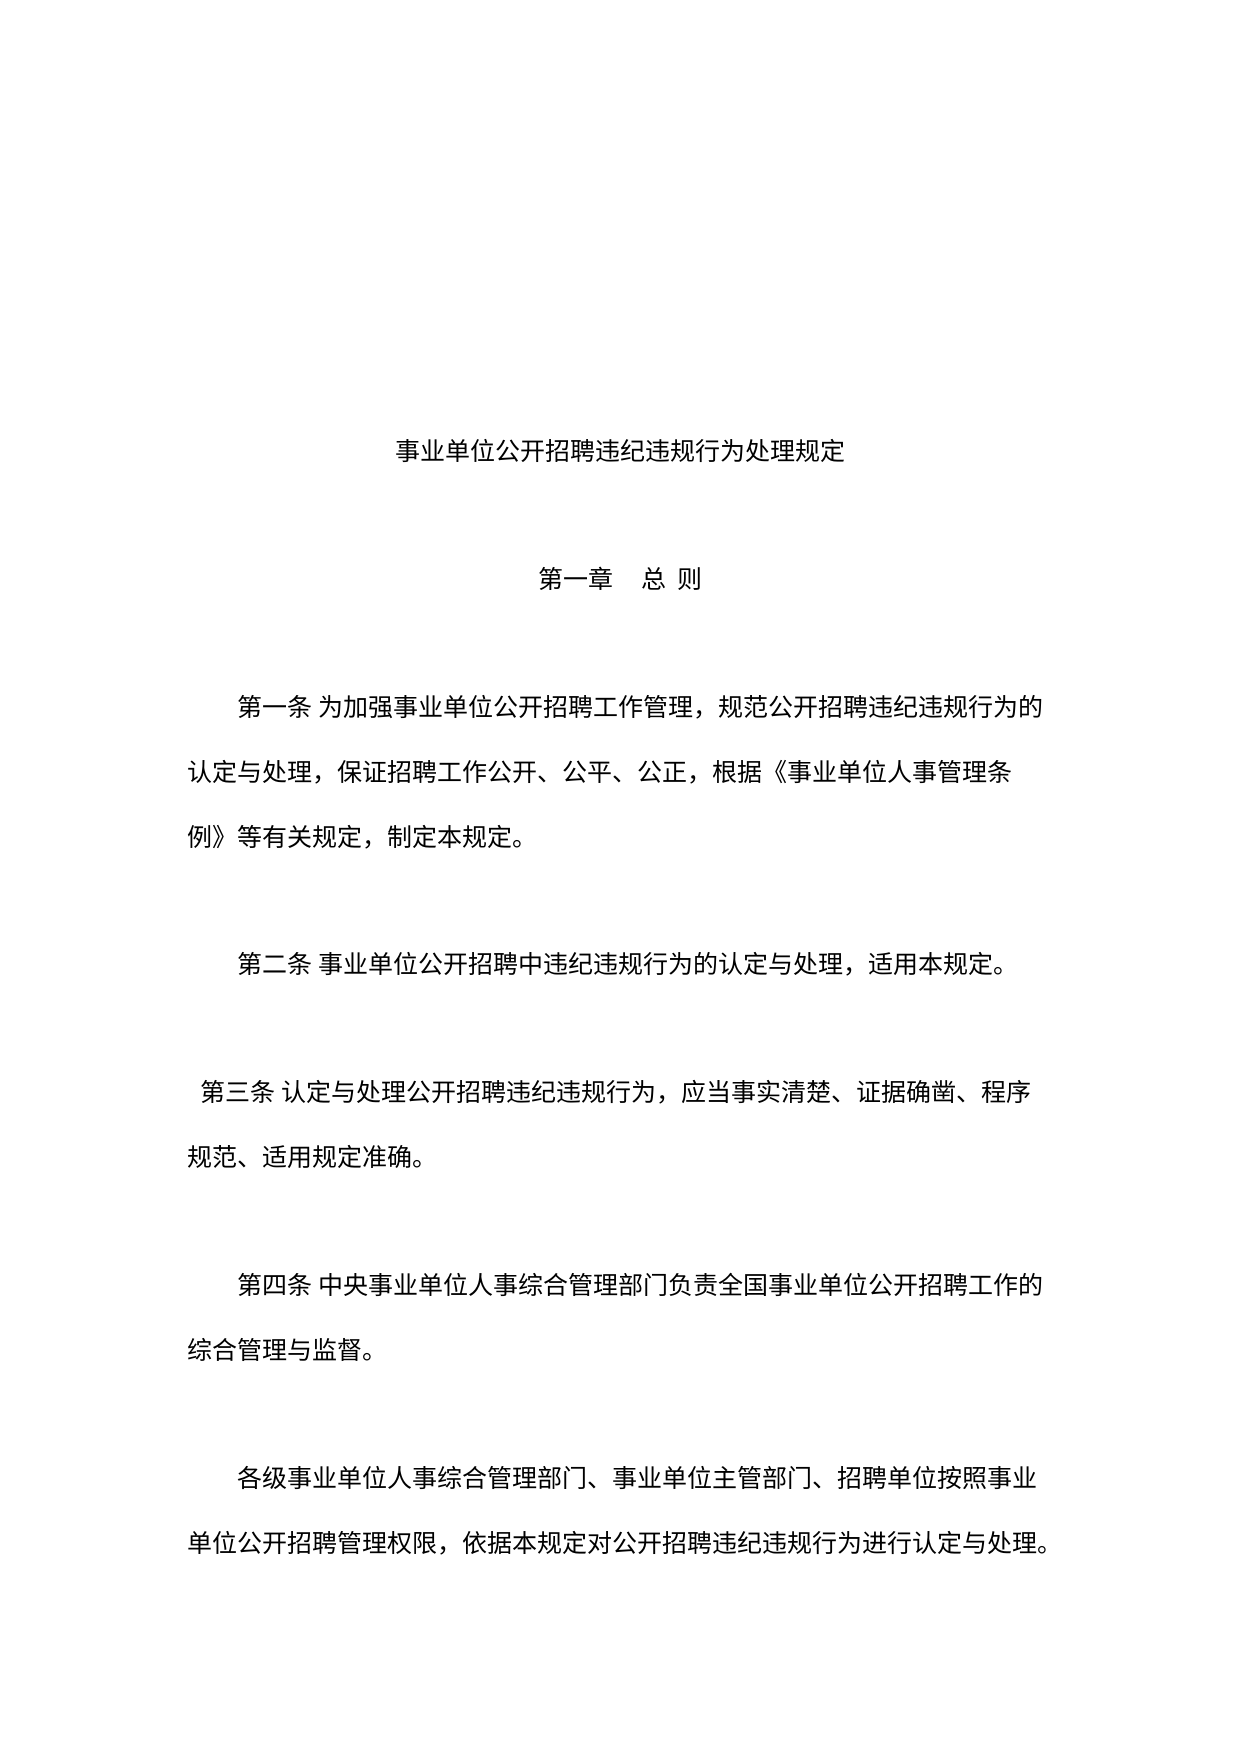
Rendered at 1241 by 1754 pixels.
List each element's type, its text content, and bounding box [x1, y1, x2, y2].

text 第四条 中央事业单位人事综合管理部门负责全国事业单位公开招聘工作的综合管理与监督。 [187, 1251, 1053, 1381]
text 第三条 认定与处理公开招聘违纪违规行为，应当事实清楚、证据确凿、程序规范、适用规定准确。 [187, 1058, 1053, 1188]
text 各级事业单位人事综合管理部门、事业单位主管部门、招聘单位按照事业单位公开招聘管理权限，依据本规定对公开招聘违纪违规行为进行认定与处理。 [187, 1444, 1053, 1574]
text 第一章 总 则 [187, 545, 1053, 610]
text 事业单位公开招聘违纪违规行为处理规定 [187, 417, 1053, 482]
text 第二条 事业单位公开招聘中违纪违规行为的认定与处理，适用本规定。 [187, 931, 1053, 996]
text 第一条 为加强事业单位公开招聘工作管理，规范公开招聘违纪违规行为的认定与处理，保证招聘工作公开、公平、公正，根据《事业单位人事管理条例》等有关规定，制定本规定。 [187, 673, 1053, 868]
